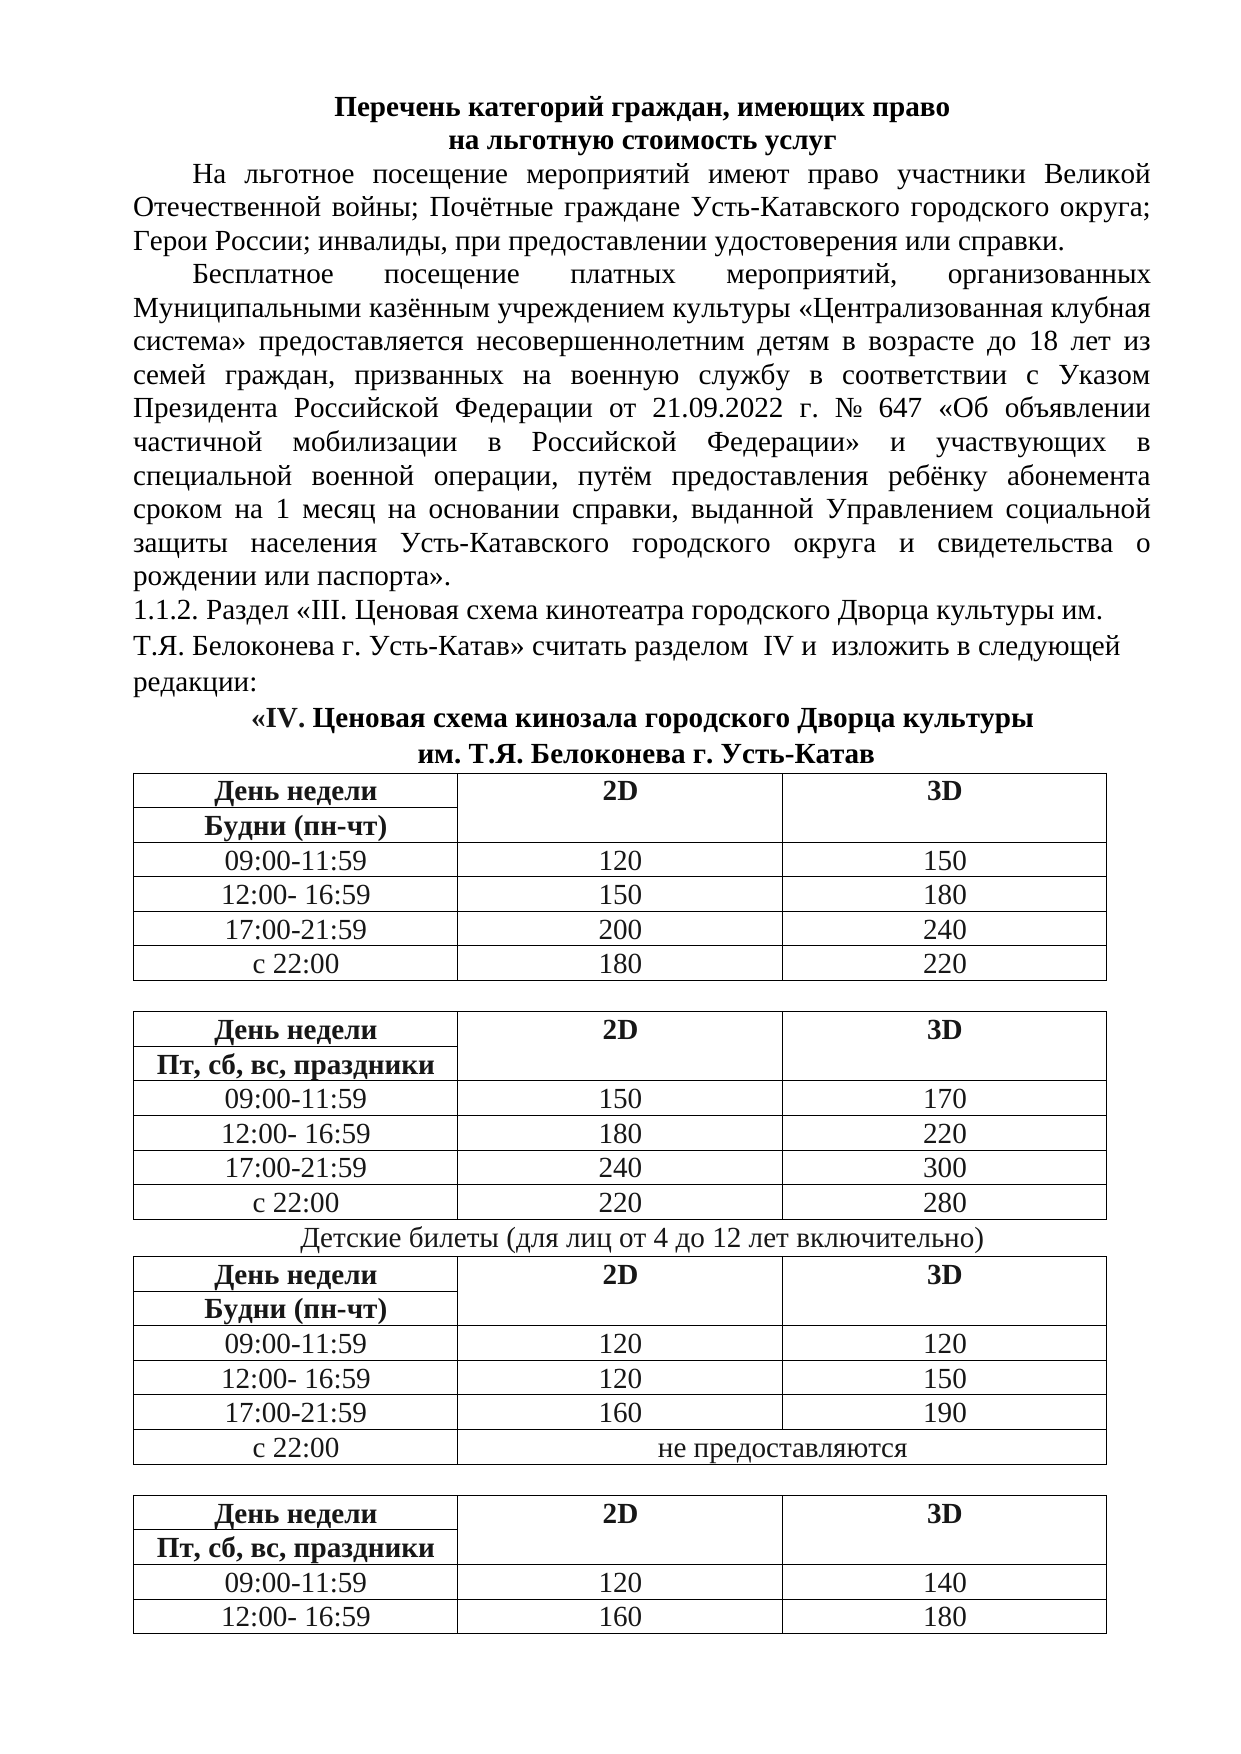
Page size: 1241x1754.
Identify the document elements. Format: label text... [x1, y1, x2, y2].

table_header 2D [458, 1257, 782, 1325]
table_cell 200 [458, 912, 782, 945]
table_header 3D [783, 774, 1106, 842]
table_cell с 22:00 [134, 1430, 457, 1463]
table_cell 220 [458, 1185, 782, 1219]
table_cell 240 [458, 1151, 782, 1184]
table_cell Пт, сб, вс, праздники [134, 1047, 457, 1080]
table_cell 17:00-21:59 [134, 912, 457, 945]
table_cell 09:00-11:59 [134, 1326, 457, 1360]
table_cell 180 [783, 877, 1106, 911]
table_cell Будни (пн-чт) [134, 1292, 457, 1325]
table_cell 09:00-11:59 [134, 843, 457, 876]
table_cell 12:00- 16:59 [134, 877, 457, 911]
table_header 2D [458, 1496, 782, 1564]
table_cell 12:00- 16:59 [134, 1361, 457, 1394]
table_cell с 22:00 [134, 1185, 457, 1219]
text На льготное посещение мероприятий имеют право участники Великой Отечественной войны; Почётные граждане Усть-Катавского городского округа; Герои России; инвалиды, при предоставлении удостоверения или справки. [133, 156, 1152, 256]
table_cell 180 [458, 1116, 782, 1149]
table_header 3D [783, 1496, 1106, 1564]
table_cell 150 [783, 843, 1106, 876]
table_header День недели [134, 1012, 457, 1046]
table_header День недели [134, 1496, 457, 1529]
table_cell 150 [783, 1361, 1106, 1394]
table_cell 120 [783, 1326, 1106, 1360]
table_cell 12:00- 16:59 [134, 1116, 457, 1149]
table_header 3D [783, 1257, 1106, 1325]
table_cell 190 [783, 1395, 1106, 1429]
table_cell не предоставляются [458, 1430, 1106, 1463]
table_cell 09:00-11:59 [134, 1565, 457, 1598]
table_cell 240 [783, 912, 1106, 945]
table_header 2D [458, 774, 782, 842]
table_cell 220 [783, 946, 1106, 980]
text 1.1.2. Раздел «III. Ценовая схема кинотеатра городского Дворца культуры им. Т.Я. Белоконева г. Усть-Катав» считать разделом IV и изложить в следующей редакции: [133, 592, 1152, 698]
table_cell 140 [783, 1565, 1106, 1598]
table_header День недели [134, 774, 457, 807]
text Детские билеты (для лиц от 4 до 12 лет включительно) [133, 1220, 1152, 1253]
table_cell 160 [458, 1600, 782, 1633]
table_cell 150 [458, 877, 782, 911]
text им. Т.Я. Белоконева г. Усть-Катав [133, 736, 1152, 770]
table_cell 17:00-21:59 [134, 1151, 457, 1184]
table_header 2D [458, 1012, 782, 1080]
text Перечень категорий граждан, имеющих право на льготную стоимость услуг [133, 89, 1152, 156]
table_cell 280 [783, 1185, 1106, 1219]
table_cell 120 [458, 1326, 782, 1360]
table_cell 120 [458, 1565, 782, 1598]
text Бесплатное посещение платных мероприятий, организованных Муниципальными казённым учреждением культуры «Централизованная клубная система» предоставляется несовершеннолетним детям в возрасте до 18 лет из семей граждан, призванных на военную службу в соответствии с Указом Президента Российской Федерации от 21.09.2022 г. № 647 «Об объявлении частичной мобилизации в Российской Федерации» и участвующих в специальной военной операции, путём предоставления ребёнку абонемента сроком на 1 месяц на основании справки, выданной Управлением социальной защиты населения Усть-Катавского городского округа и свидетельства о рождении или паспорта». [133, 256, 1152, 592]
table_cell 09:00-11:59 [134, 1081, 457, 1115]
table_cell 300 [783, 1151, 1106, 1184]
table_cell 170 [783, 1081, 1106, 1115]
table_cell 180 [783, 1600, 1106, 1633]
table_cell Пт, сб, вс, праздники [134, 1530, 457, 1564]
table_cell 220 [783, 1116, 1106, 1149]
text «IV. Ценовая схема кинозала городского Дворца культуры [133, 700, 1152, 734]
table_cell 180 [458, 946, 782, 980]
table_cell 120 [458, 1361, 782, 1394]
table_cell 150 [458, 1081, 782, 1115]
table_cell 160 [458, 1395, 782, 1429]
table_cell 120 [458, 843, 782, 876]
table_cell с 22:00 [134, 946, 457, 980]
table_cell Будни (пн-чт) [134, 808, 457, 842]
table_cell 12:00- 16:59 [134, 1600, 457, 1633]
table_cell 17:00-21:59 [134, 1395, 457, 1429]
table_header 3D [783, 1012, 1106, 1080]
table_header День недели [134, 1257, 457, 1291]
